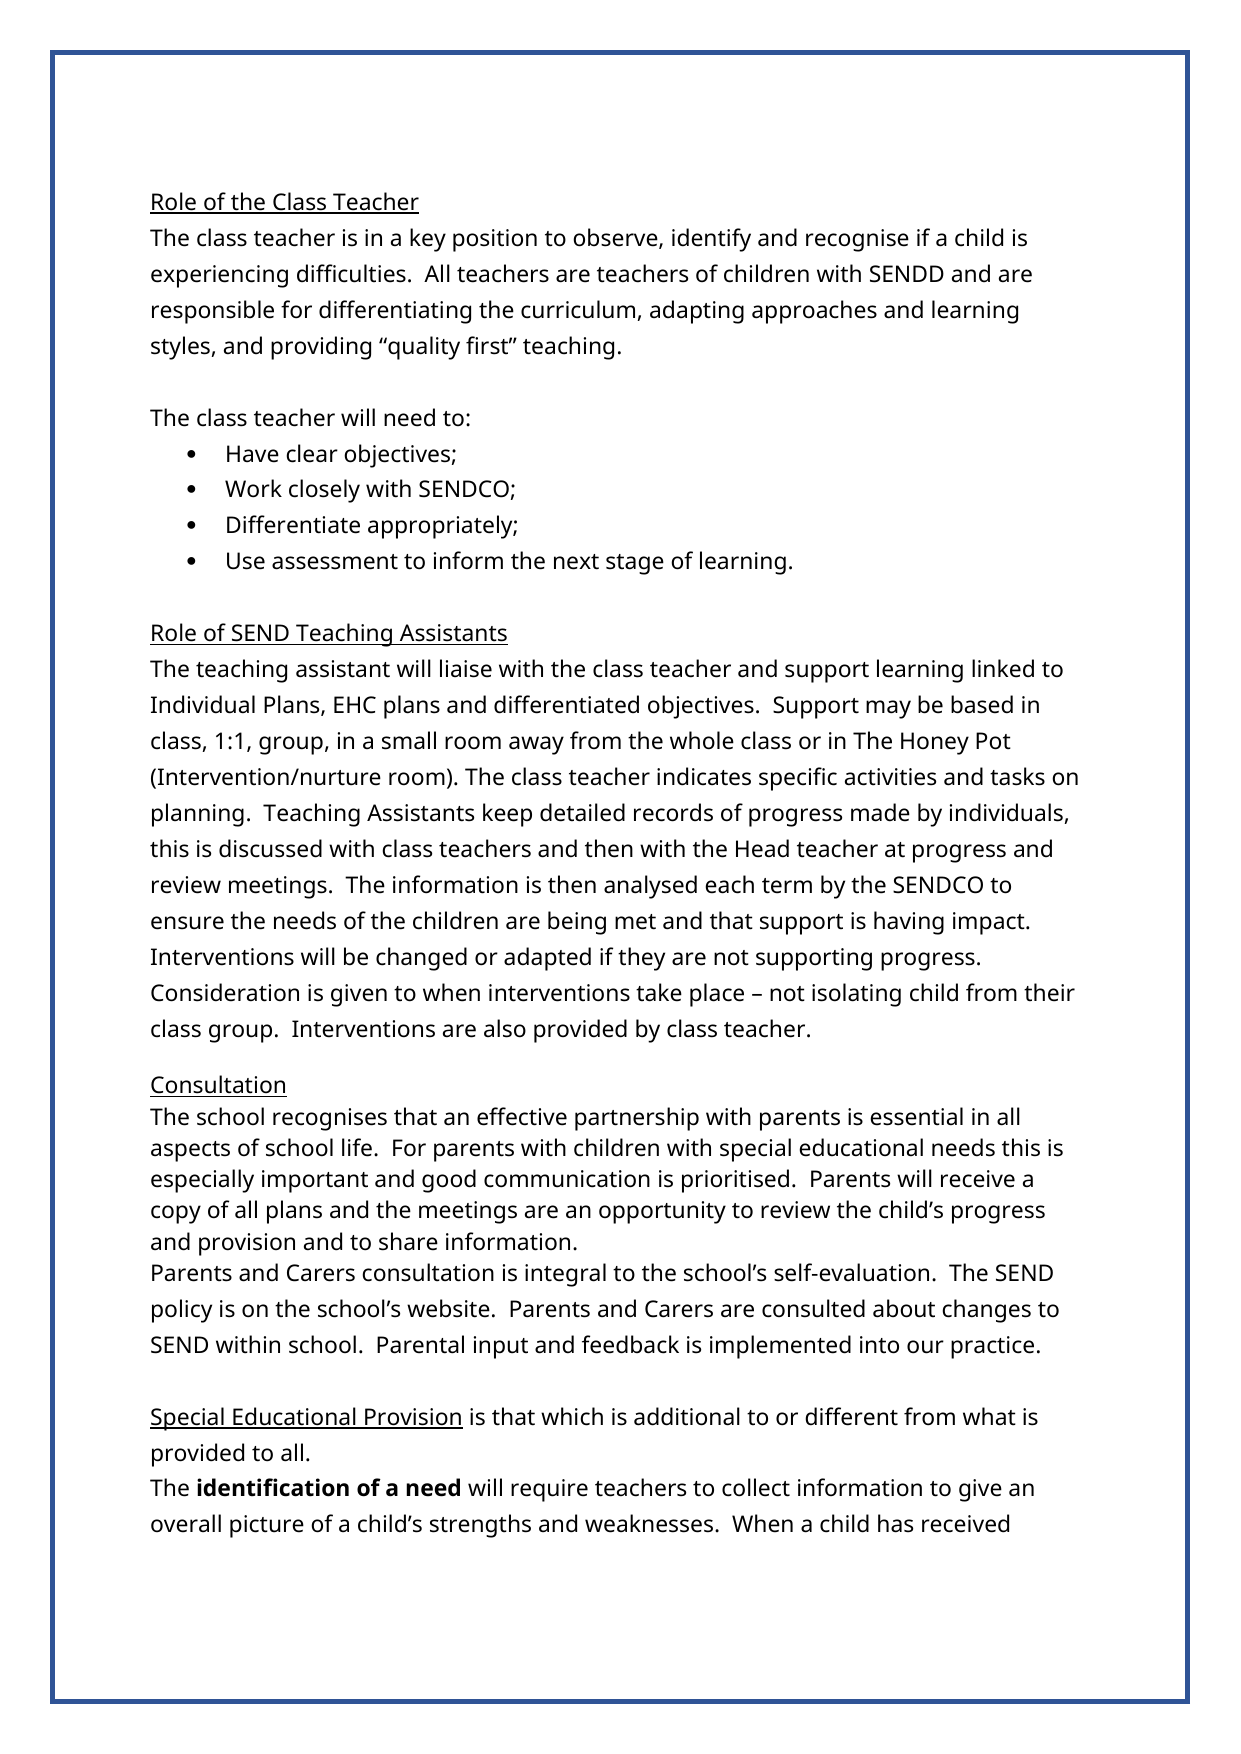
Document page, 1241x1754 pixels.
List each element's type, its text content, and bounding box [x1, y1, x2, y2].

text Consultation [150, 1069, 1090, 1101]
text The class teacher will need to: [150, 402, 1090, 433]
list Differentiate appropriately; [187, 509, 1090, 541]
list Have clear objectives; [187, 437, 1090, 469]
text Role of SEND Teaching Assistants [150, 617, 1090, 648]
list Work closely with SENDCO; [187, 473, 1090, 505]
text The class teacher is in a key position to observe, identify and recognise if a child is experiencing difficulties. All teachers are teachers of children with SENDD and are responsible for differentiating the curriculum, adapting approaches and learning styles, and providing “quality first” teaching. [150, 222, 1090, 361]
text The teaching assistant will liaise with the class teacher and support learning linked to Individual Plans, EHC plans and differentiated objectives. Support may be based in class, 1:1, group, in a small room away from the whole class or in The Honey Pot (Intervention/nurture room). The class teacher indicates specific activities and tasks on planning. Teaching Assistants keep detailed records of progress made by individuals, this is discussed with class teachers and then with the Head teacher at progress and review meetings. The information is then analysed each term by the SENDCO to ensure the needs of the children are being met and that support is having impact. Interventions will be changed or adapted if they are not supporting progress. Consideration is given to when interventions take place – not isolating child from their class group. Interventions are also provided by class teacher. [150, 653, 1090, 1044]
text The school recognises that an effective partnership with parents is essential in all aspects of school life. For parents with children with special educational needs this is especially important and good communication is prioritised. Parents will receive a copy of all plans and the meetings are an opportunity to review the child’s progress and provision and to share information. [150, 1101, 1090, 1257]
text Parents and Carers consultation is integral to the school’s self-evaluation. The SEND policy is on the school’s website. Parents and Carers are consulted about changes to SEND within school. Parental input and feedback is implemented into our practice. [150, 1257, 1090, 1360]
text Role of the Class Teacher [150, 186, 1090, 217]
text Special Educational Provision is that which is additional to or different from what is provided to all. [150, 1401, 1090, 1468]
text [150, 1472, 1090, 1539]
list Use assessment to inform the next stage of learning. [187, 545, 1090, 577]
